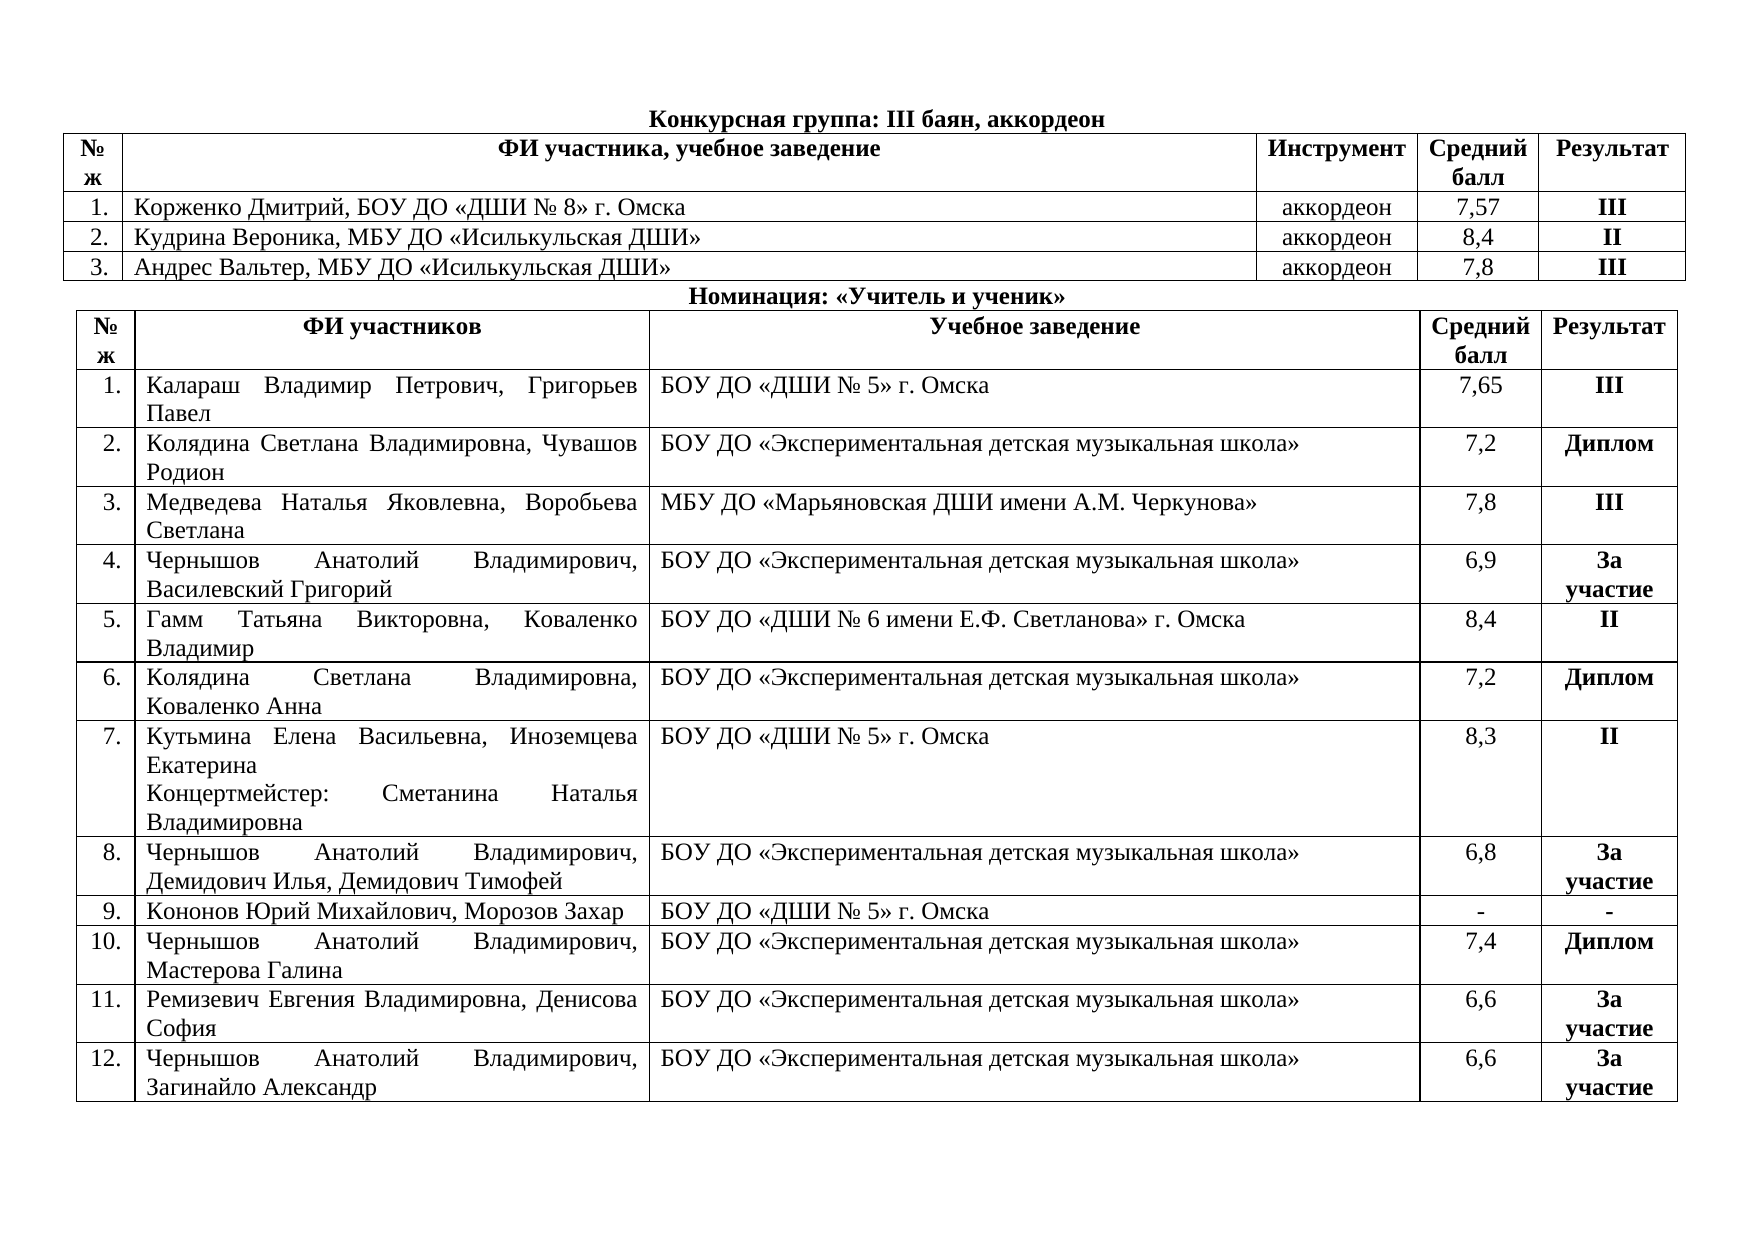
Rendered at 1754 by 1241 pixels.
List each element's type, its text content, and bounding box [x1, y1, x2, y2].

table_cell Чернышов Анатолий Владимирович, Василевский Григорий [136, 545, 649, 603]
table_cell Колядина Светлана Владимировна, Чувашов Родион [136, 428, 649, 486]
table_cell БОУ ДО «Экспериментальная детская музыкальная школа» [650, 926, 1419, 983]
table_cell МБУ ДО «Марьяновская ДШИ имени А.М. Черкунова» [650, 487, 1419, 544]
table_cell Кононов Юрий Михайлович, Морозов Захар [136, 896, 649, 925]
table_cell БОУ ДО «ДШИ № 6 имени Е.Ф. Светланова» г. Омска [650, 604, 1419, 661]
table_cell БОУ ДО «Экспериментальная детская музыкальная школа» [650, 985, 1419, 1042]
table_cell [77, 370, 134, 427]
table_cell III [1542, 487, 1677, 544]
table_cell За участие [1542, 837, 1677, 895]
table_cell Гамм Татьяна Викторовна, Коваленко Владимир [136, 604, 649, 661]
table_cell БОУ ДО «Экспериментальная детская музыкальная школа» [650, 545, 1419, 603]
table_cell [77, 663, 134, 720]
table_cell БОУ ДО «ДШИ № 5» г. Омска [650, 370, 1419, 427]
table_cell 7,2 [1421, 428, 1541, 486]
table_cell 6,8 [1421, 837, 1541, 895]
table_cell Корженко Дмитрий, БОУ ДО «ДШИ № 8» г. Омска [123, 192, 1256, 221]
table_cell 7,65 [1421, 370, 1541, 427]
table_cell За участие [1542, 1043, 1677, 1101]
table_cell 7,4 [1421, 926, 1541, 983]
table_cell аккордеон [1257, 252, 1417, 280]
table_cell БОУ ДО «ДШИ № 5» г. Омска [650, 721, 1419, 836]
table_cell [77, 926, 134, 983]
table_cell БОУ ДО «ДШИ № 5» г. Омска [650, 896, 1419, 925]
table_cell [77, 896, 134, 925]
table_cell Диплом [1542, 663, 1677, 720]
table_cell БОУ ДО «Экспериментальная детская музыкальная школа» [650, 428, 1419, 486]
table_header № ж [64, 134, 122, 191]
table_cell Чернышов Анатолий Владимирович, Мастерова Галина [136, 926, 649, 983]
table_header Учебное заведение [650, 311, 1419, 369]
table_cell [64, 192, 122, 221]
table_header Инструмент [1257, 134, 1417, 191]
table_cell Чернышов Анатолий Владимирович, Демидович Илья, Демидович Тимофей [136, 837, 649, 895]
table_cell 8,4 [1418, 222, 1538, 251]
table_cell [77, 837, 134, 895]
table_cell За участие [1542, 545, 1677, 603]
table_header Результат [1539, 134, 1685, 191]
table_cell Чернышов Анатолий Владимирович, Загинайло Александр [136, 1043, 649, 1101]
table_cell Калараш Владимир Петрович, Григорьев Павел [136, 370, 649, 427]
table_cell II [1542, 604, 1677, 661]
table_cell [64, 222, 122, 251]
table_cell [77, 985, 134, 1042]
table_cell аккордеон [1257, 222, 1417, 251]
table_cell II [1542, 721, 1677, 836]
table_cell 6,6 [1421, 1043, 1541, 1101]
text Номинация: «Учитель и ученик» [75, 281, 1679, 310]
table_cell [77, 428, 134, 486]
table_cell 7,8 [1421, 487, 1541, 544]
table_cell 6,9 [1421, 545, 1541, 603]
table_cell 8,4 [1421, 604, 1541, 661]
table_cell [77, 545, 134, 603]
table_cell Диплом [1542, 926, 1677, 983]
table_cell Ремизевич Евгения Владимировна, Денисова София [136, 985, 649, 1042]
table_cell Андрес Вальтер, МБУ ДО «Исилькульская ДШИ» [123, 252, 1256, 280]
table_cell За участие [1542, 985, 1677, 1042]
table_cell [77, 721, 134, 836]
table_header № ж [77, 311, 134, 369]
table_cell - [1421, 896, 1541, 925]
table_cell Медведева Наталья Яковлевна, Воробьева Светлана [136, 487, 649, 544]
table_cell Диплом [1542, 428, 1677, 486]
table_cell 7,8 [1418, 252, 1538, 280]
table_cell БОУ ДО «Экспериментальная детская музыкальная школа» [650, 837, 1419, 895]
table_cell БОУ ДО «Экспериментальная детская музыкальная школа» [650, 1043, 1419, 1101]
table_cell II [1539, 222, 1685, 251]
table_header Результат [1542, 311, 1677, 369]
table_cell [64, 252, 122, 280]
table_cell [77, 604, 134, 661]
table_cell 6,6 [1421, 985, 1541, 1042]
table_cell III [1539, 192, 1685, 221]
table_cell 8,3 [1421, 721, 1541, 836]
table_cell Кудрина Вероника, МБУ ДО «Исилькульская ДШИ» [123, 222, 1256, 251]
table_cell [77, 487, 134, 544]
table_cell БОУ ДО «Экспериментальная детская музыкальная школа» [650, 663, 1419, 720]
table_header Средний балл [1418, 134, 1538, 191]
text Конкурсная группа: III баян, аккордеон [75, 104, 1679, 132]
table_cell Колядина Светлана Владимировна, Коваленко Анна [136, 663, 649, 720]
table_cell Кутьмина Елена Васильевна, Иноземцева Екатерина Концертмейстер: Сметанина Наталья Владимировна [136, 721, 649, 836]
table_cell III [1542, 370, 1677, 427]
table_header ФИ участника, учебное заведение [123, 134, 1256, 191]
table_cell аккордеон [1257, 192, 1417, 221]
table_cell III [1539, 252, 1685, 280]
table_cell - [1542, 896, 1677, 925]
table_cell 7,2 [1421, 663, 1541, 720]
table_header ФИ участников [136, 311, 649, 369]
table_cell 7,57 [1418, 192, 1538, 221]
table_cell [77, 1043, 134, 1101]
table_header Средний балл [1421, 311, 1541, 369]
